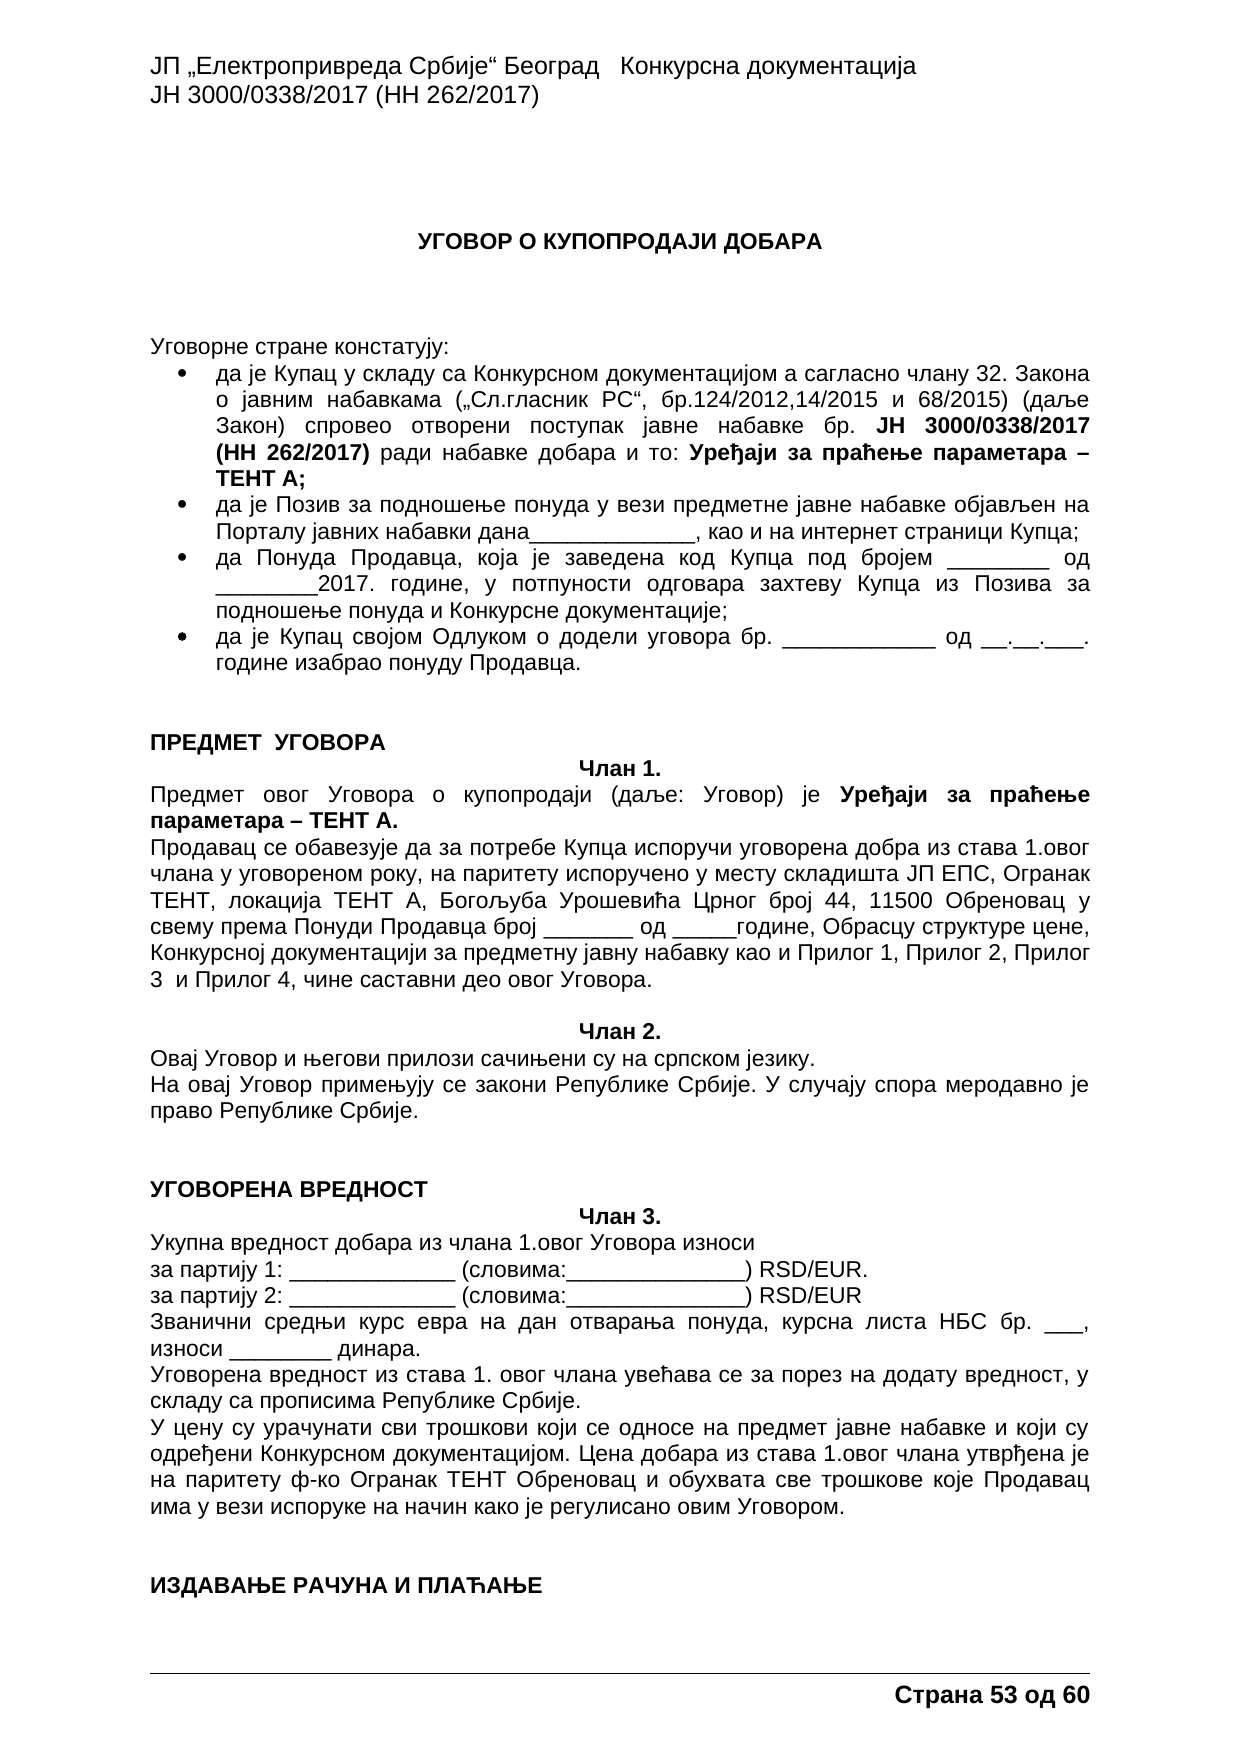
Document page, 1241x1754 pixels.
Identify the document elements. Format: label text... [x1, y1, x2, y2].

text Уговорне стране констатују: [150, 333, 1090, 359]
text за партију 1: _____________ (словима:______________) RSD/EUR. [150, 1256, 1090, 1282]
text да Понуда Продавца, која је заведена код Купца под бројем ________ од ________2017. године, у потпуности одговара захтеву Купца из Позива за подношење понуда и Конкурсне документације; [178, 544, 1090, 623]
text Продавац се обавезује да за потребе Купца испоручи уговорена добра из става 1.овог члана у уговореном року, на паритету испоручено у месту складишта ЈП ЕПС, Огранак ТЕНТ, локација ТЕНТ А, Богољуба Урошевића Црног број 44, 11500 Обреновац у свему према Понуди Продавца број _______ од _____године, Обрасцу структуре цене, Конкурсној документацији за предметну јавну набавку као и Прилог 1, Прилог 2, Прилог 3 и Прилог 4, чине саставни део овог Уговора. [150, 834, 1090, 992]
text Званични средњи курс евра на дан отварања понуда, курсна листа НБС бр. ___, износи ________ динара. [150, 1308, 1090, 1361]
text Члан 1. [150, 755, 1090, 781]
text Члан 2. [150, 1018, 1090, 1045]
text Укупна вредност добара из члана 1.овог Уговора износи [150, 1229, 1090, 1256]
text да је Купац својом Одлуком о додели уговора бр. ____________ од __.__.___. године изабрао понуду Продавца. [178, 623, 1090, 676]
text У цену су урачунати сви трошкови који се односе на предмет јавне набавке и који су одређени Конкурсном документацијом. Цена добара из става 1.овог члана утврђена је на паритету ф-ко Огранак ТЕНТ Обреновац и обухвата све трошкове које Продавац има у вези испоруке на начин како је регулисано овим Уговором. [150, 1414, 1090, 1519]
text УГОВОР О КУПОПРОДАЈИ ДОБАРА [150, 228, 1090, 254]
text Члан 3. [150, 1203, 1090, 1229]
text ИЗДАВАЊЕ РАЧУНА И ПЛАЋАЊЕ [150, 1572, 1090, 1598]
text Уговорена вредност из става 1. овог члана увећава се за порез на додату вредност, у складу са прописима Републике Србије. [150, 1361, 1090, 1414]
text Предмет овог Уговора о купопродаји (даље: Уговор) је Уређаји за праћење параметара – ТЕНТ А. [150, 781, 1090, 834]
text за партију 2: _____________ (словима:______________) RSD/EUR [150, 1282, 1090, 1308]
text УГОВОРЕНА ВРЕДНОСТ [150, 1176, 1090, 1203]
text На овај Уговор примењују се закони Републике Србије. У случају спора меродавно је право Републике Србије. [150, 1071, 1090, 1124]
text да је Купац у складу са Конкурсном документацијом а сагласно члану 32. Закона о јавним набавкама („Сл.гласник РС“, бр.124/2012,14/2015 и 68/2015) (даље Закон) спровео отворени поступак јавне набавке бр. ЈН 3000/0338/2017 (НН 262/2017) ради набавке добара и то: Уређаји за праћење параметара – ТЕНТ А; [178, 359, 1090, 491]
text да је Позив за подношење понуда у вези предметне јавне набавке објављен на Порталу јавних набавки дана_____________, као и на интернет страници Купца; [178, 491, 1090, 544]
text Овај Уговор и његови прилози сачињени су на српском језику. [150, 1045, 1090, 1071]
text ПРЕДМЕТ УГОВОРА [150, 728, 1090, 755]
